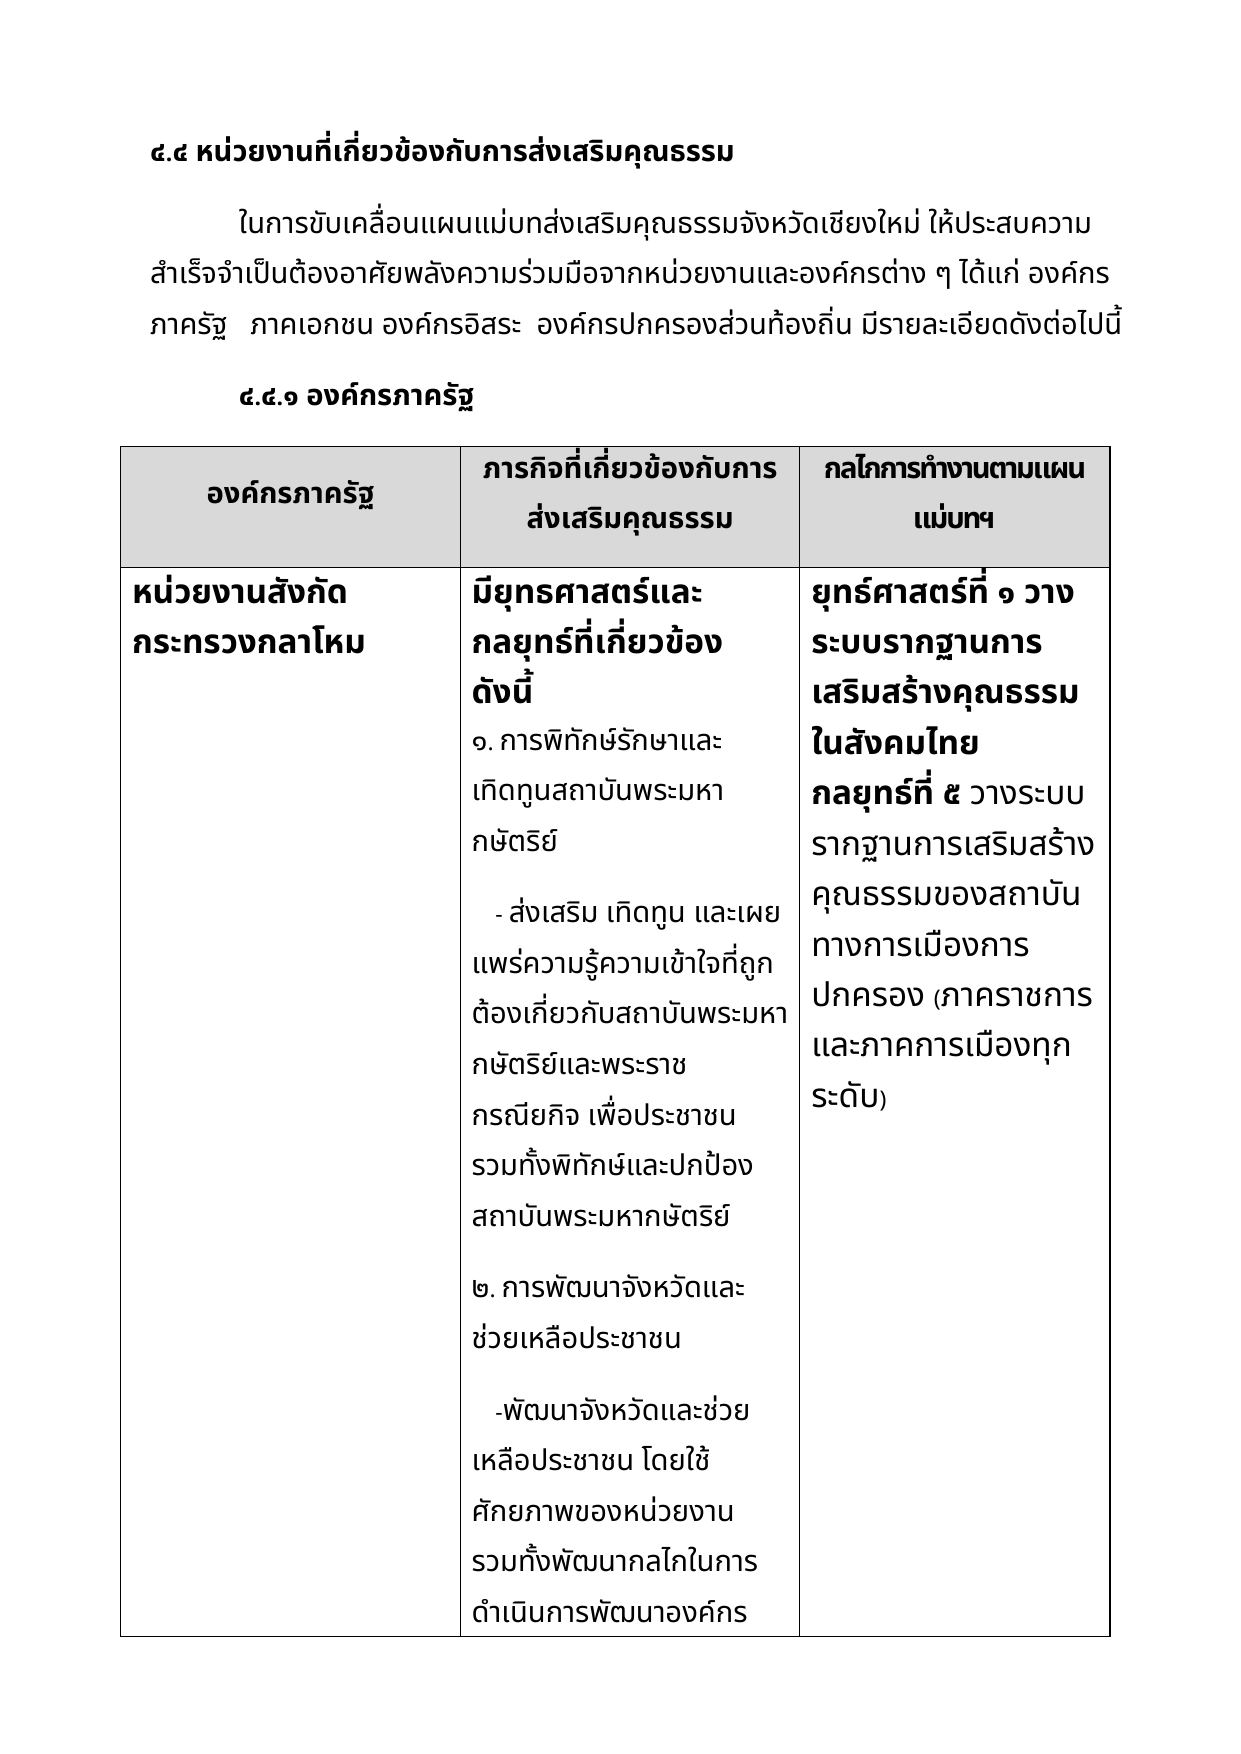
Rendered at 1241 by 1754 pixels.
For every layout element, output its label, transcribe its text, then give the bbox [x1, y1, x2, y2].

text ๔.๔ หน่วยงานที่เกี่ยวข้องกับการส่งเสริมคุณธรรม [150, 131, 1137, 175]
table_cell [800, 568, 1109, 1636]
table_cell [461, 568, 799, 1636]
table_cell หน่วยงานสังกัดกระทรวงกลาโหม [121, 568, 460, 1636]
table_header กลไกการทำงานตามแผนแม่บทฯ [800, 447, 1109, 567]
table_header ภารกิจที่เกี่ยวข้องกับการส่งเสริมคุณธรรม [461, 447, 799, 567]
table_header องค์กรภาครัฐ [121, 447, 460, 567]
text ในการขับเคลื่อนแผนแม่บทส่งเสริมคุณธรรมจังหวัดเชียงใหม่ ให้ประสบความสำเร็จจำเป็นต้องอาศัยพลังความร่วมมือจากหน่วยงานและองค์กรต่าง ๆ ได้แก่ องค์กรภาครัฐ ภาคเอกชน องค์กรอิสระ องค์กรปกครองส่วนท้องถิ่น มีรายละเอียดดังต่อไปนี้ [150, 202, 1137, 347]
text ๔.๔.๑ องค์กรภาครัฐ [150, 375, 1137, 419]
